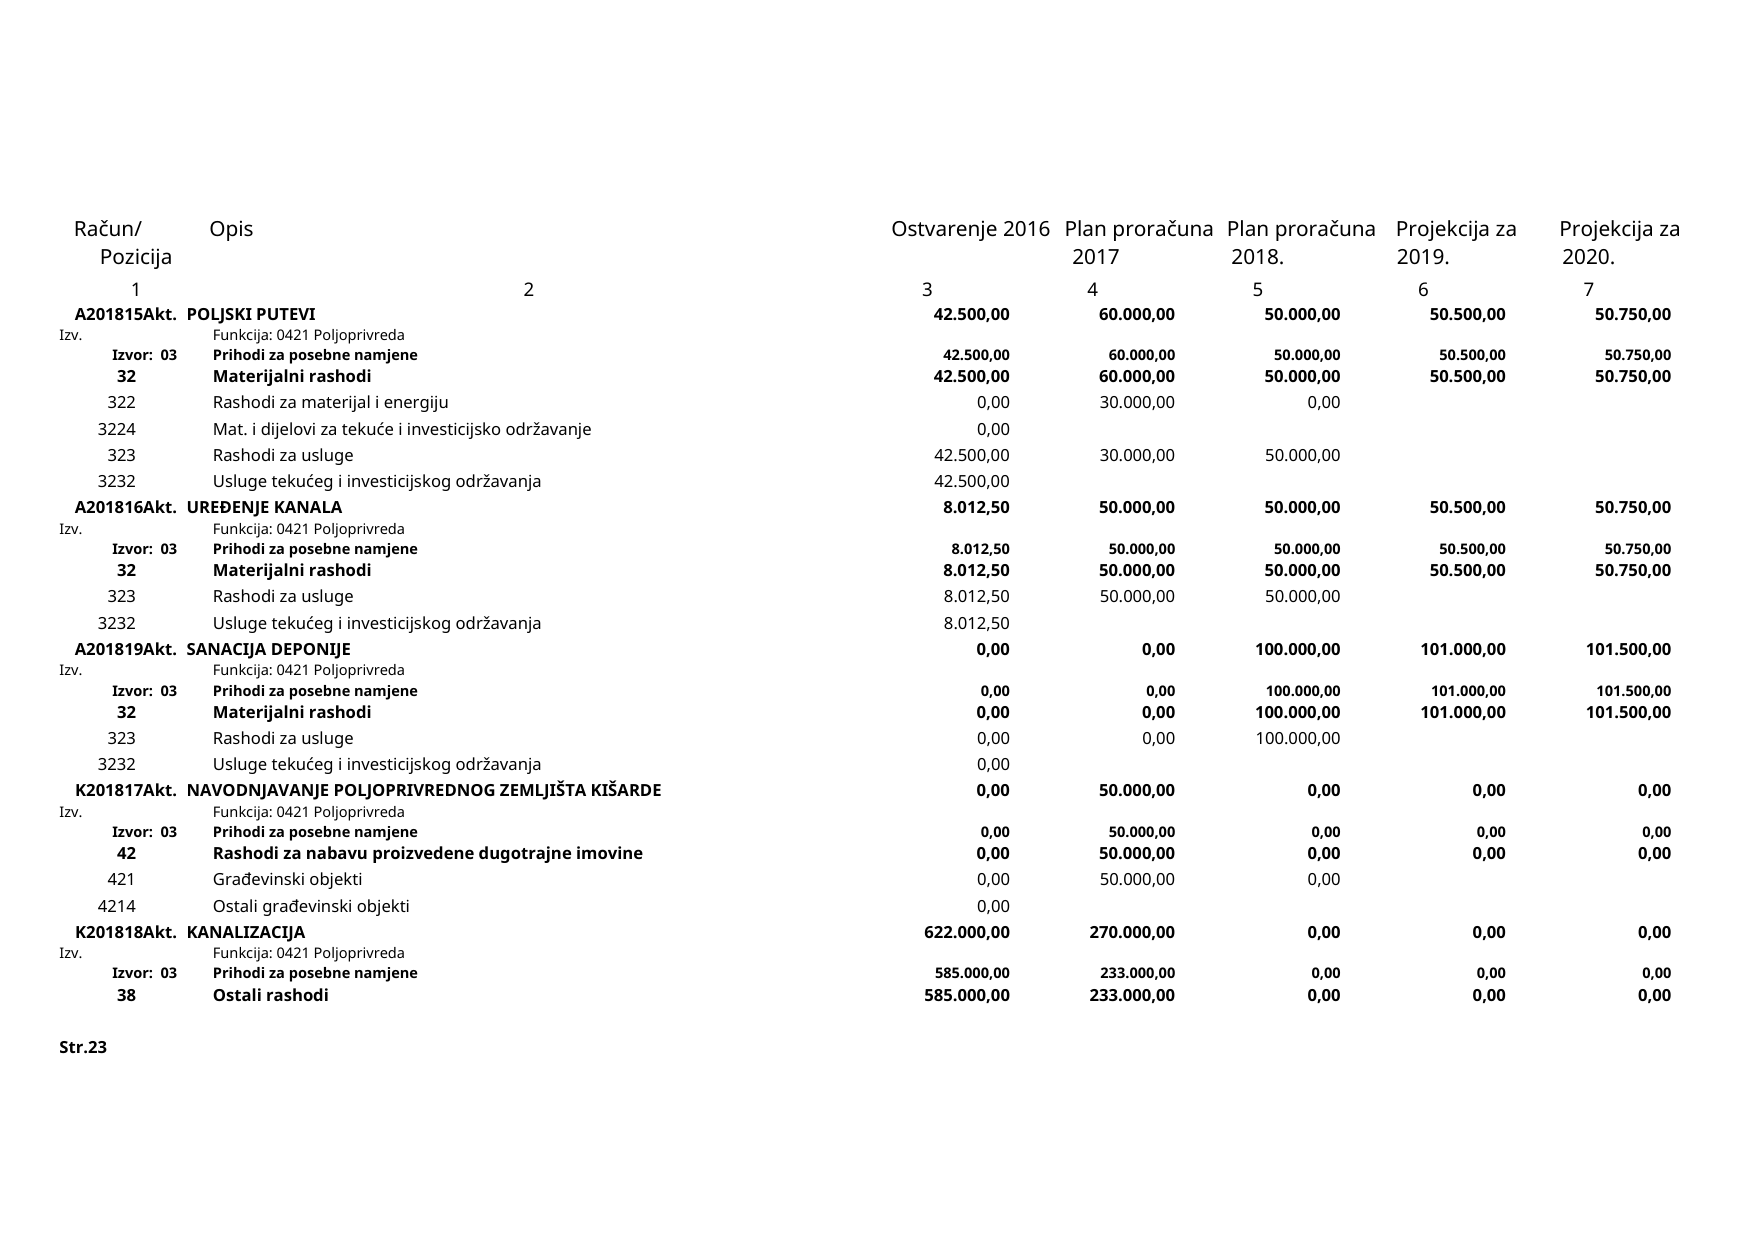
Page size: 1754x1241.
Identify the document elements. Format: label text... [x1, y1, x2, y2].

text Izvor: 03 Prihodi za posebne namjene 8.012,50 50.000,00 50.000,00 50.500,00 50.750,00 [59, 539, 1724, 559]
text Izv. Funkcija: 0421 Poljoprivreda [59, 325, 1724, 345]
text A201815Akt. POLJSKI PUTEVI 42.500,00 60.000,00 50.000,00 50.500,00 50.750,00 [59, 302, 1724, 325]
text Izvor: 03 Prihodi za posebne namjene 0,00 0,00 100.000,00 101.000,00 101.500,00 [59, 680, 1724, 700]
text K201818Akt. KANALIZACIJA 622.000,00 270.000,00 0,00 0,00 0,00 [59, 920, 1724, 943]
text Izv. Funkcija: 0421 Poljoprivreda [59, 660, 1724, 680]
text 421 Građevinski objekti 0,00 50.000,00 0,00 [59, 868, 1724, 891]
text 323 Rashodi za usluge 8.012,50 50.000,00 50.000,00 [59, 585, 1724, 608]
text Izv. Funkcija: 0421 Poljoprivreda [59, 943, 1724, 963]
text Izvor: 03 Prihodi za posebne namjene 0,00 50.000,00 0,00 0,00 0,00 [59, 822, 1724, 842]
text Str.23 [59, 1036, 1724, 1059]
text 32 Materijalni rashodi 0,00 0,00 100.000,00 101.000,00 101.500,00 [59, 700, 1724, 723]
text 3232 Usluge tekućeg i investicijskog održavanja 42.500,00 [59, 470, 1724, 492]
text 3232 Usluge tekućeg i investicijskog održavanja 8.012,50 [59, 611, 1724, 634]
text Izv. Funkcija: 0421 Poljoprivreda [59, 802, 1724, 822]
text Izv. Funkcija: 0421 Poljoprivreda [59, 519, 1724, 539]
text Račun/ Opis Ostvarenje 2016 Plan proračuna Plan proračuna Projekcija za Projekcija za [59, 214, 1724, 242]
text Pozicija 2017 2018. 2019. 2020. [59, 242, 1724, 271]
text A201816Akt. UREĐENJE KANALA 8.012,50 50.000,00 50.000,00 50.500,00 50.750,00 [59, 496, 1724, 519]
text 323 Rashodi za usluge 42.500,00 30.000,00 50.000,00 [59, 443, 1724, 466]
text 42 Rashodi za nabavu proizvedene dugotrajne imovine 0,00 50.000,00 0,00 0,00 0,00 [59, 842, 1724, 864]
text 32 Materijalni rashodi 8.012,50 50.000,00 50.000,00 50.500,00 50.750,00 [59, 559, 1724, 581]
text 322 Rashodi za materijal i energiju 0,00 30.000,00 0,00 [59, 391, 1724, 414]
text K201817Akt. NAVODNJAVANJE POLJOPRIVREDNOG ZEMLJIŠTA KIŠARDE 0,00 50.000,00 0,00 0,00 0,00 [59, 779, 1724, 802]
text 38 Ostali rashodi 585.000,00 233.000,00 0,00 0,00 0,00 [59, 983, 1724, 1006]
text Izvor: 03 Prihodi za posebne namjene 585.000,00 233.000,00 0,00 0,00 0,00 [59, 963, 1724, 983]
text 32 Materijalni rashodi 42.500,00 60.000,00 50.000,00 50.500,00 50.750,00 [59, 365, 1724, 387]
text 3224 Mat. i dijelovi za tekuće i investicijsko održavanje 0,00 [59, 417, 1724, 440]
text 3232 Usluge tekućeg i investicijskog održavanja 0,00 [59, 753, 1724, 775]
text 1 2 3 4 5 6 7 [59, 277, 1724, 302]
text A201819Akt. SANACIJA DEPONIJE 0,00 0,00 100.000,00 101.000,00 101.500,00 [59, 637, 1724, 660]
text Izvor: 03 Prihodi za posebne namjene 42.500,00 60.000,00 50.000,00 50.500,00 50.750,00 [59, 345, 1724, 365]
text 323 Rashodi za usluge 0,00 0,00 100.000,00 [59, 726, 1724, 749]
text 4214 Ostali građevinski objekti 0,00 [59, 894, 1724, 917]
